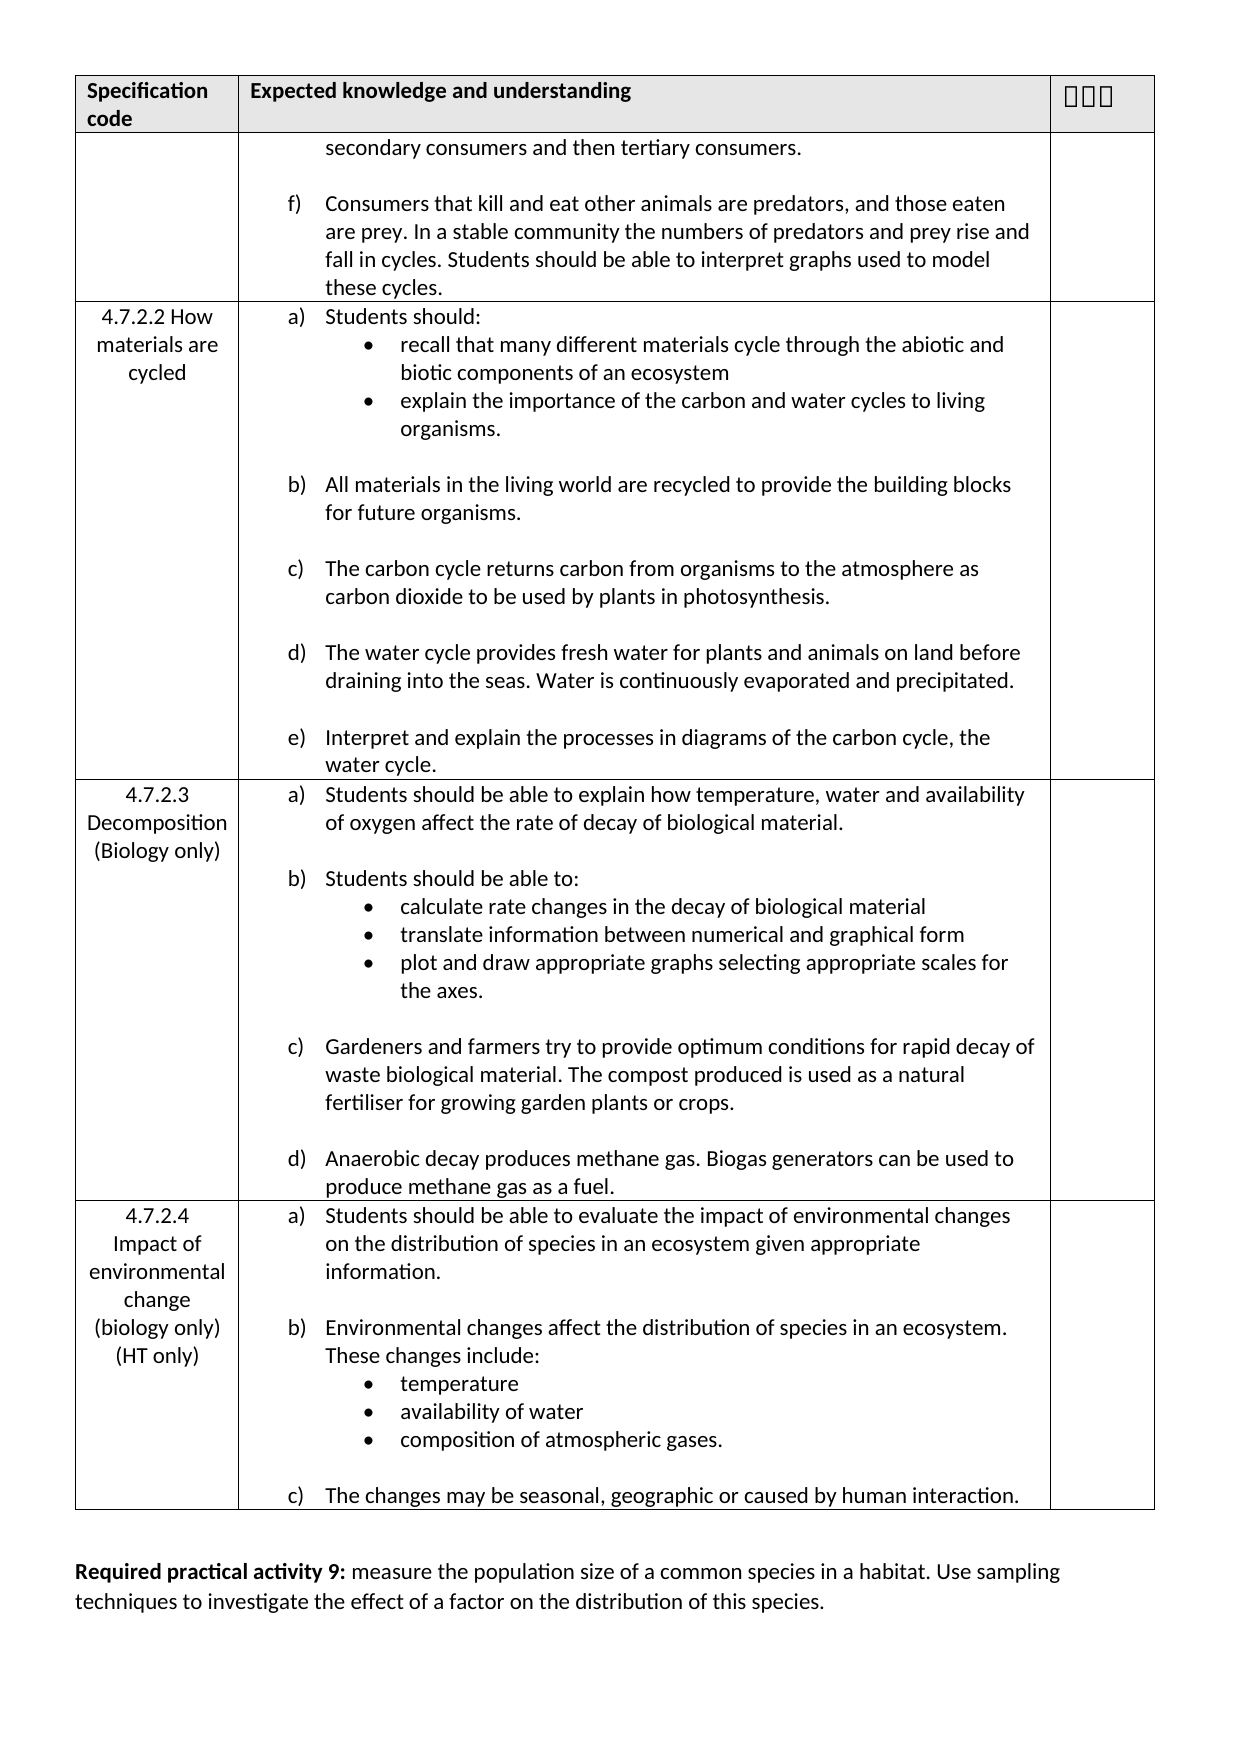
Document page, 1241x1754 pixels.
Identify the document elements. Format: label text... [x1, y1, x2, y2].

table_cell [1051, 780, 1154, 1200]
table_cell 4.7.2.4 Impact of environmental change (biology only) (HT only) [76, 1201, 238, 1509]
table_header  [1051, 76, 1154, 132]
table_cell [76, 133, 238, 301]
table_header Specification code [76, 76, 238, 132]
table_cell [239, 133, 1050, 301]
table_cell [1051, 302, 1154, 779]
table_cell Students should: recall that many different materials cycle through the abiotic and biotic components of an ecosystem explain the importance of the carbon and water cycles to living organisms. All materials in the living world are recycled to provide the building blocks for future organisms. The carbon cycle returns carbon from organisms to the atmosphere as carbon dioxide to be used by plants in photosynthesis. The water cycle provides fresh water for plants and animals on land before draining into the seas. Water is continuously evaporated and precipitated. Interpret and explain the processes in diagrams of the carbon cycle, the water cycle. [239, 302, 1050, 779]
table_cell [1051, 133, 1154, 301]
text Required practical activity 9: measure the population size of a common species in a habitat. Use sampling techniques to investigate the effect of a factor on the distribution of this species. [75, 1557, 1165, 1615]
table_cell Students should be able to explain how temperature, water and availability of oxygen affect the rate of decay of biological material. Students should be able to: calculate rate changes in the decay of biological material translate information between numerical and graphical form plot and draw appropriate graphs selecting appropriate scales for the axes. Gardeners and farmers try to provide optimum conditions for rapid decay of waste biological material. The compost produced is used as a natural fertiliser for growing garden plants or crops. Anaerobic decay produces methane gas. Biogas generators can be used to produce methane gas as a fuel. [239, 780, 1050, 1200]
table_header Expected knowledge and understanding [239, 76, 1050, 132]
table_cell [1051, 1201, 1154, 1509]
table_cell 4.7.2.2 How materials are cycled [76, 302, 238, 779]
table_cell Students should be able to evaluate the impact of environmental changes on the distribution of species in an ecosystem given appropriate information. Environmental changes affect the distribution of species in an ecosystem. These changes include: temperature availability of water composition of atmospheric gases. The changes may be seasonal, geographic or caused by human interaction. [239, 1201, 1050, 1509]
table_cell 4.7.2.3 Decomposition (Biology only) [76, 780, 238, 1200]
